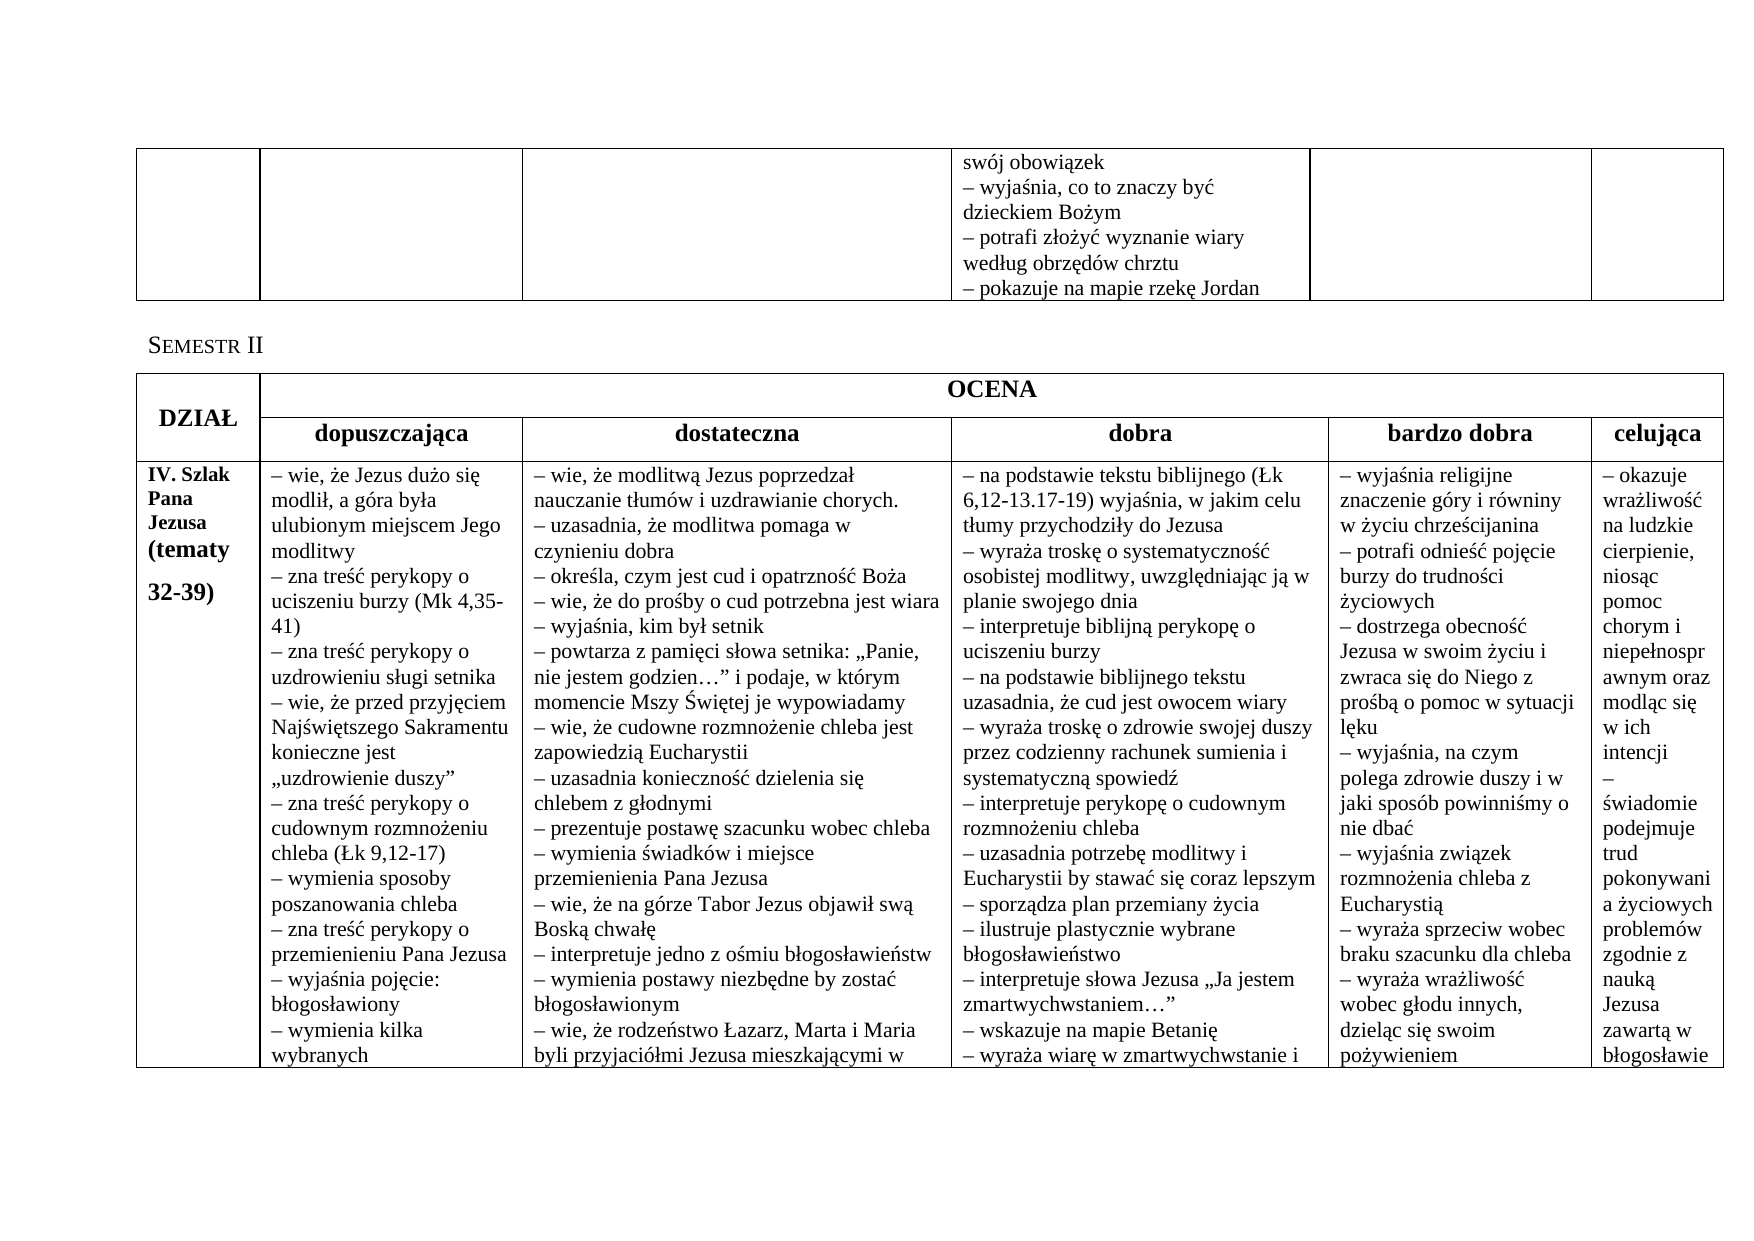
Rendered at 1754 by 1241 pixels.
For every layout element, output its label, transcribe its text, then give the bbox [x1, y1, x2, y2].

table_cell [1329, 462, 1591, 1067]
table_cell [523, 149, 951, 300]
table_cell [137, 149, 259, 300]
table_header DZIAŁ [137, 374, 259, 461]
table_cell bardzo dobra [1329, 418, 1591, 461]
table_cell dostateczna [523, 418, 951, 461]
table_header OCENA [261, 374, 1723, 417]
table_cell celująca [1592, 418, 1723, 461]
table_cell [261, 149, 522, 300]
table_cell dobra [952, 418, 1328, 461]
table_cell [1592, 149, 1723, 300]
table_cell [1592, 462, 1723, 1067]
table_cell dopuszczająca [261, 418, 522, 461]
subtitle Semestr II [148, 330, 1606, 358]
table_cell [523, 462, 951, 1067]
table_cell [952, 149, 1309, 300]
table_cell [261, 462, 522, 1067]
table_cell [1311, 149, 1591, 300]
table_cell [952, 462, 1328, 1067]
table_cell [137, 462, 259, 1067]
